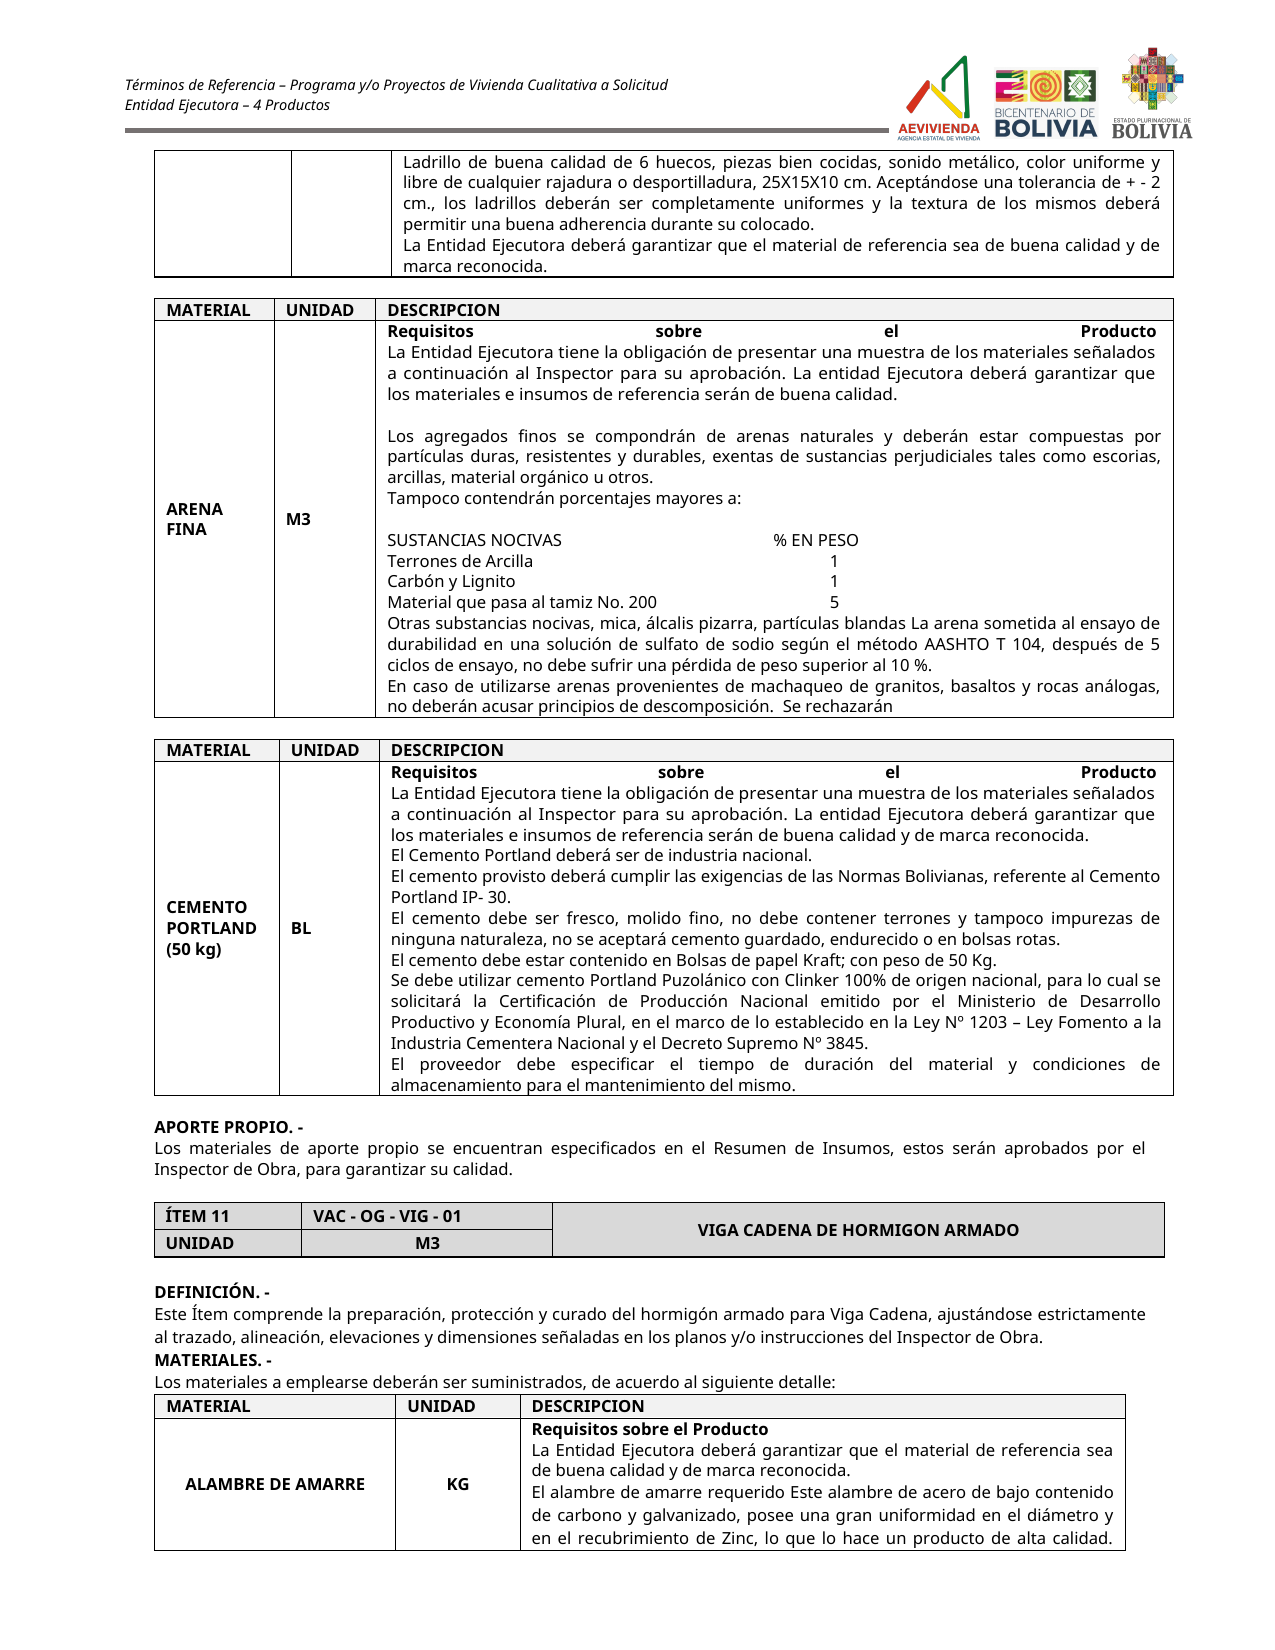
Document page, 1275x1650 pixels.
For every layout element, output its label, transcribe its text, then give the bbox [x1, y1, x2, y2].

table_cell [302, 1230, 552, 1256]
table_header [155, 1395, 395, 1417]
text APORTE PROPIO. - [154, 1117, 1148, 1138]
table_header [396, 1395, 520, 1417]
picture [891, 47, 986, 148]
picture [993, 40, 1206, 147]
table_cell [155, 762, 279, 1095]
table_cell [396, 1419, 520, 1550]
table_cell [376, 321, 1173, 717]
text Este Ítem comprende la preparación, protección y curado del hormigón armado para Viga Cadena, ajustándose estrictamente al trazado, alineación, elevaciones y dimensiones señaladas en los planos y/o instrucciones del Inspector de Obra. [154, 1303, 1148, 1348]
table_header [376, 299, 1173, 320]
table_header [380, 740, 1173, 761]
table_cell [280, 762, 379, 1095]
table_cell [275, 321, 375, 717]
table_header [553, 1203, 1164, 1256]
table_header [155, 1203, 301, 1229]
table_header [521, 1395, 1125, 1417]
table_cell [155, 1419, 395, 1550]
text Los materiales a emplearse deberán ser suministrados, de acuerdo al siguiente detalle: [154, 1371, 1148, 1394]
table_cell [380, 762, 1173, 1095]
text MATERIALES. - [154, 1348, 1148, 1371]
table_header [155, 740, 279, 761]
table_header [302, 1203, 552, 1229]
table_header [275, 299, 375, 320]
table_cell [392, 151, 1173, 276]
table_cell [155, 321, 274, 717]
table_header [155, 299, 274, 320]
text DEFINICIÓN. - [154, 1280, 1148, 1303]
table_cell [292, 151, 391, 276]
text Los materiales de aporte propio se encuentran especificados en el Resumen de Insumos, estos serán aprobados por el Inspector de Obra, para garantizar su calidad. [154, 1138, 1148, 1179]
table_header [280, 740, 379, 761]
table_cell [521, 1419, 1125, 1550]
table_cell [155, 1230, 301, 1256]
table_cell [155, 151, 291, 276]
